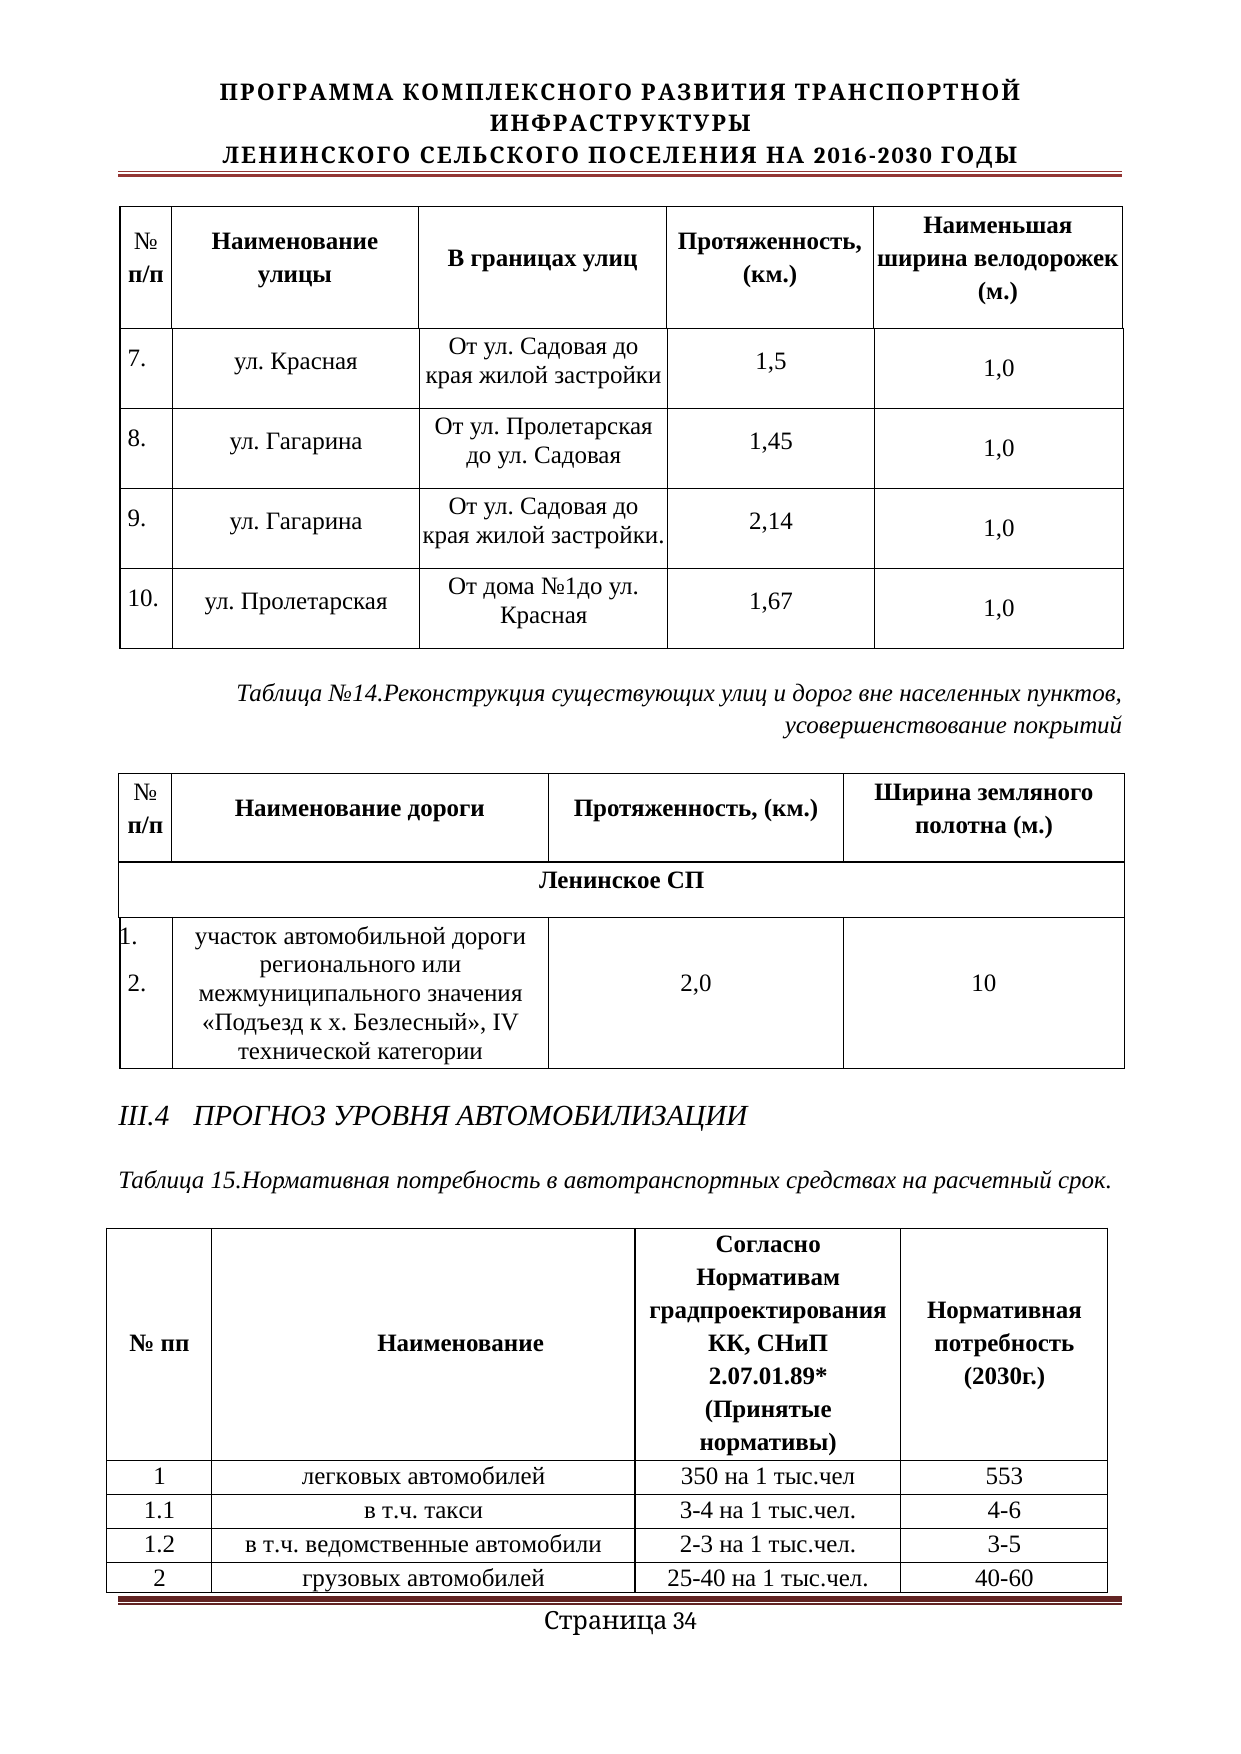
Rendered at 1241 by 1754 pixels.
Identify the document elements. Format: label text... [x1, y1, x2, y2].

table_cell в т.ч. такси [212, 1495, 634, 1528]
table_cell 3-4 на 1 тыс.чел. [636, 1495, 900, 1528]
table_header Наименование [212, 1229, 634, 1460]
table_header В границах улиц [419, 207, 666, 327]
table_cell 40-60 [901, 1563, 1107, 1592]
table_cell 1,0 [875, 569, 1123, 647]
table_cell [212, 1563, 634, 1592]
table_cell в т.ч. ведомственные автомобили [212, 1529, 634, 1562]
table_cell 4-6 [901, 1495, 1107, 1528]
table_cell [121, 918, 172, 1067]
table_cell [121, 329, 172, 407]
table_header Согласно Нормативам градпроектирования КК, СНиП 2.07.01.89* (Принятые нормативы) [636, 1229, 900, 1460]
table_cell 3-5 [901, 1529, 1107, 1562]
table_header Протяженность, (км.) [667, 207, 873, 327]
table_cell 1,67 [668, 569, 874, 647]
table_header Наименование дороги [172, 774, 548, 861]
table_cell легковых автомобилей [212, 1461, 634, 1494]
table_cell [121, 489, 172, 567]
table_cell 1,5 [668, 329, 874, 407]
table_cell От ул. Садовая до края жилой застройки. [420, 489, 667, 567]
table_cell 2 [107, 1563, 211, 1592]
table_cell ул. Гагарина [173, 489, 419, 567]
table_cell От ул. Пролетарская до ул. Садовая [420, 409, 667, 487]
table_header № пп [107, 1229, 211, 1460]
table_cell 350 на 1 тыс.чел [636, 1461, 900, 1494]
table_header Ширина земляного полотна (м.) [844, 774, 1124, 861]
table_cell 553 [901, 1461, 1107, 1494]
table_cell ул. Красная [173, 329, 419, 407]
table_cell Ленинское СП [119, 863, 1124, 917]
table_header Наименование улицы [172, 207, 418, 327]
table_header Нормативная потребность (2030г.) [901, 1229, 1107, 1460]
table_cell 1.1 [107, 1495, 211, 1528]
table_cell ул. Гагарина [173, 409, 419, 487]
table_cell 1,0 [875, 489, 1123, 567]
table_cell 10 [844, 918, 1124, 1067]
table_cell ул. Пролетарская [173, 569, 419, 647]
table_cell участок автомобильной дороги регионального или межмуниципального значения «Подъезд к х. Безлесный», IV технической категории [173, 918, 548, 1067]
table_cell 25-40 на 1 тыс.чел. [636, 1563, 900, 1592]
table_header № п/п [121, 207, 171, 327]
table_cell 1.2 [107, 1529, 211, 1562]
table_header Протяженность, (км.) [549, 774, 843, 861]
table_cell [121, 409, 172, 487]
text Таблица №14.Реконструкция существующих улиц и дорог вне населенных пунктов, усовершенствование покрытий [118, 678, 1122, 739]
subtitle ПРОГНОЗ УРОВНЯ АВТОМОБИЛИЗАЦИИ [118, 1098, 1122, 1131]
table_cell 2-3 на 1 тыс.чел. [636, 1529, 900, 1562]
table_header № п/п [119, 774, 171, 861]
table_cell 2,14 [668, 489, 874, 567]
table_cell 1,0 [875, 329, 1123, 407]
table_cell От дома №1до ул. Красная [420, 569, 667, 647]
table_cell 1,0 [875, 409, 1123, 487]
table_cell 1 [107, 1461, 211, 1494]
table_cell 1,45 [668, 409, 874, 487]
table_cell [121, 569, 172, 647]
table_cell От ул. Садовая до края жилой застройки [420, 329, 667, 407]
table_header Наименьшая ширина велодорожек (м.) [874, 207, 1122, 327]
text Таблица 15.Нормативная потребность в автотранспортных средствах на расчетный срок. [118, 1165, 1122, 1194]
table_cell 2,0 [549, 918, 843, 1067]
